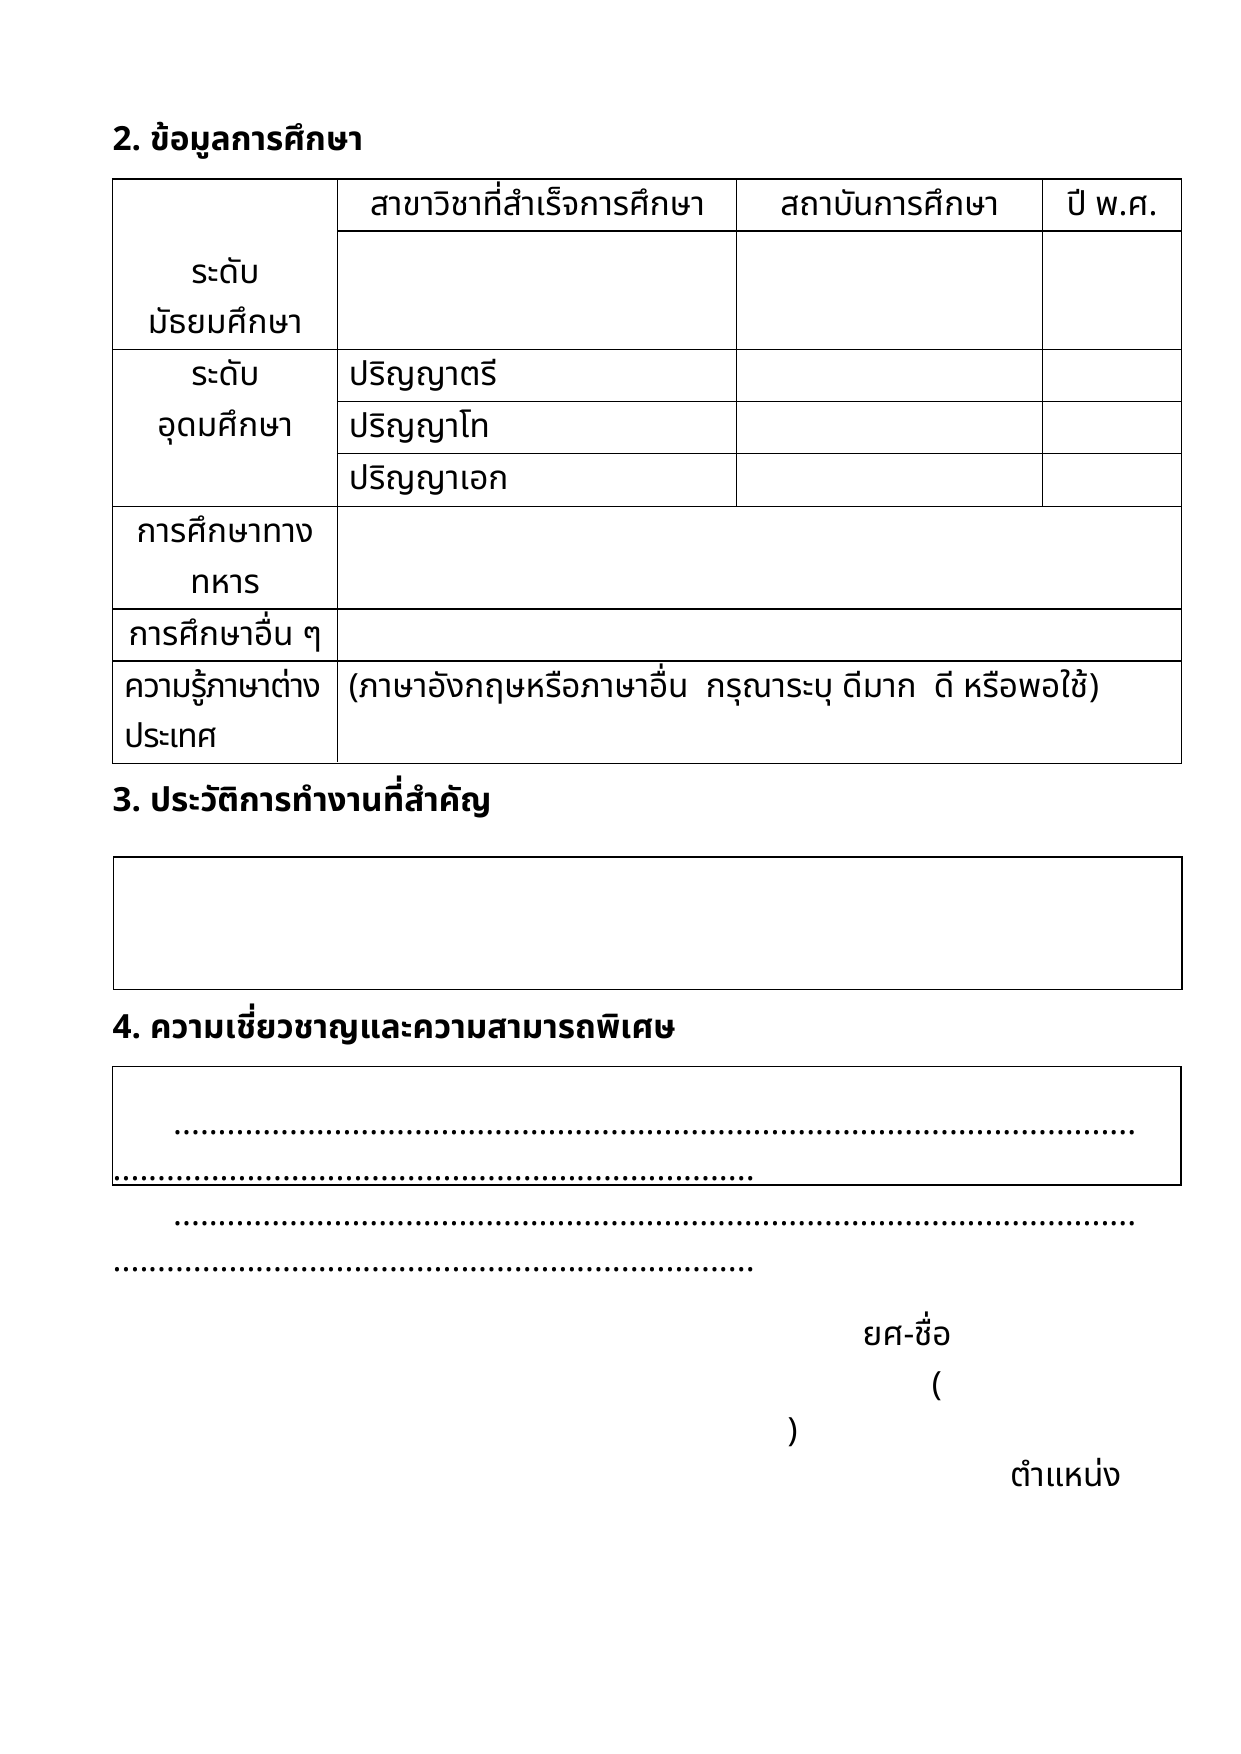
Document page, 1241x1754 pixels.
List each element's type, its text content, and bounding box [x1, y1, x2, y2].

table_header ปี พ.ศ. [1043, 180, 1181, 230]
table_cell [1043, 454, 1181, 506]
table_cell [1043, 350, 1181, 401]
table_cell [338, 232, 736, 349]
table_header สาขาวิชาที่สำเร็จการศึกษา [338, 180, 736, 230]
table_cell ความรู้ภาษาต่างประเทศ [113, 662, 337, 762]
table_cell ปริญญาเอก [338, 454, 736, 506]
text ( ) [787, 1360, 1144, 1451]
text 3. ประวัติการทำงานที่สำคัญ [112, 775, 1144, 826]
text ยศ-ชื่อ [787, 1309, 1144, 1360]
table_cell [1043, 402, 1181, 453]
table_cell [737, 402, 1042, 453]
text 2. ข้อมูลการศึกษา [112, 115, 1144, 166]
table_cell [737, 454, 1042, 506]
table_cell [338, 610, 1181, 660]
table_cell [338, 507, 1181, 608]
table_cell ปริญญาตรี [338, 350, 736, 401]
table_cell การศึกษาทางทหาร [113, 507, 337, 608]
text 4. ความเชี่ยวชาญและความสามารถพิเศษ [112, 1003, 1144, 1054]
text ตำแหน่ง [862, 1451, 1144, 1501]
table_cell ปริญญาโท [338, 402, 736, 453]
text .................................................................................................................................................................................... [112, 1099, 1144, 1190]
table_cell [737, 232, 1042, 349]
table_header สถาบันการศึกษา [737, 180, 1042, 230]
table_header ระดับมัธยมศึกษา [113, 180, 337, 349]
table_cell [1043, 232, 1181, 349]
table_cell (ภาษาอังกฤษหรือภาษาอื่น กรุณาระบุ ดีมาก ดี หรือพอใช้) [338, 662, 1181, 762]
table_cell [737, 350, 1042, 401]
table_cell การศึกษาอื่น ๆ [113, 610, 337, 660]
table_cell ระดับอุดมศึกษา [113, 350, 337, 506]
text .................................................................................................................................................................................... [112, 1190, 1144, 1281]
